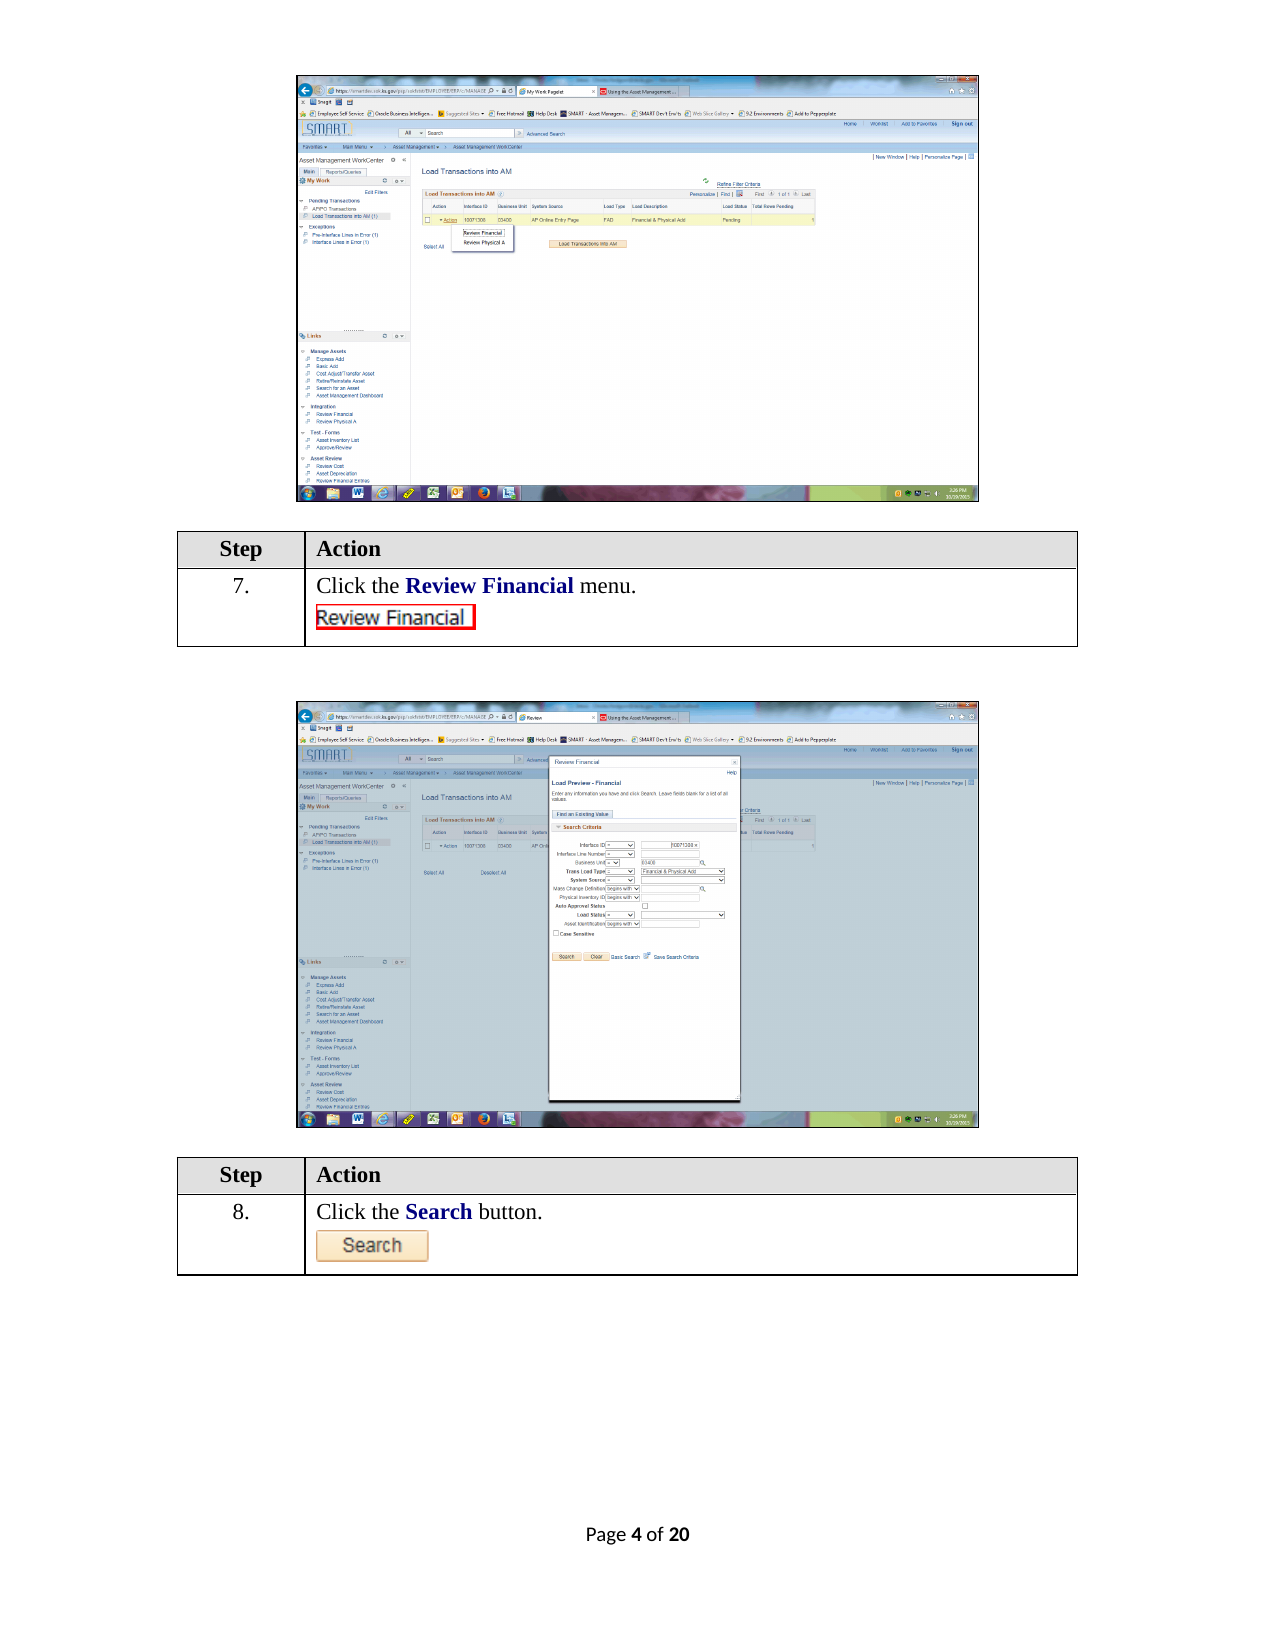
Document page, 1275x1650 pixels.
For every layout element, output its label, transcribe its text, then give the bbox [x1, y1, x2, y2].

table_header Step [178, 1158, 304, 1193]
table_cell [178, 569, 304, 646]
picture [316, 604, 476, 630]
table_cell Click the Review Financial menu. [306, 568, 1077, 646]
picture [316, 1230, 429, 1262]
table_header Step [178, 532, 304, 567]
table_cell Click the Search button. [306, 1194, 1077, 1274]
picture [298, 76, 978, 501]
table_header Action [306, 1158, 1077, 1193]
table_cell [178, 1195, 304, 1274]
picture [298, 702, 978, 1127]
table_header Action [306, 532, 1077, 567]
